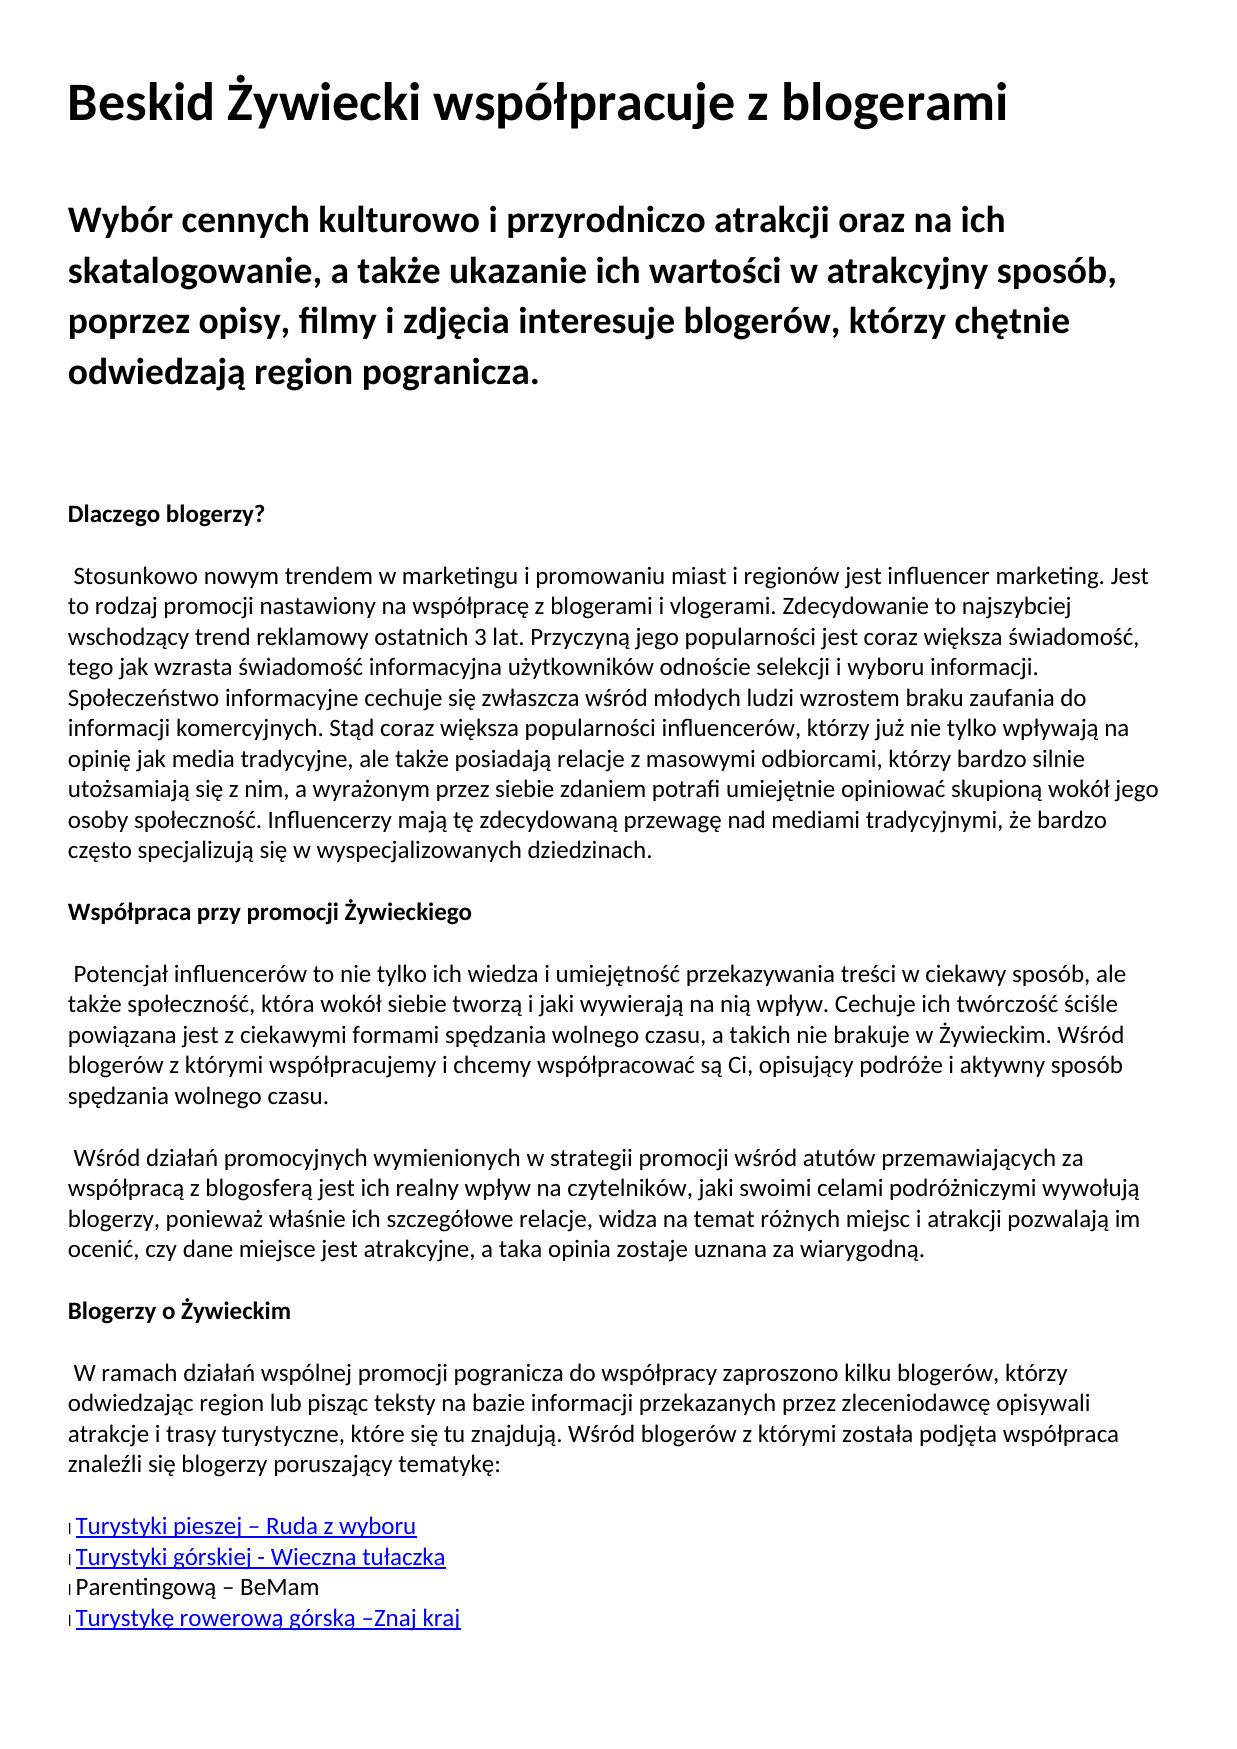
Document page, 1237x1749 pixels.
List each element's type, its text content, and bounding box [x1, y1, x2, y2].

text W ramach działań wspólnej promocji pogranicza do współpracy zaproszono kilku blogerów, którzy odwiedzając region lub pisząc teksty na bazie informacji przekazanych przez zleceniodawcę opisywali atrakcje i trasy turystyczne, które się tu znajdują. Wśród blogerów z którymi została podjęta współpraca znaleźli się blogerzy poruszający tematykę: [68, 1357, 1169, 1479]
text Współpraca przy promocji Żywieckiego [68, 896, 1169, 927]
text l Turystykę rowerową górską –Znaj kraj [68, 1602, 1169, 1632]
text Wybór cennych kulturowo i przyrodniczo atrakcji oraz na ich skatalogowanie, a także ukazanie ich wartości w atrakcyjny sposób, poprzez opisy, filmy i zdjęcia interesuje blogerów, którzy chętnie odwiedzają region pogranicza. [68, 196, 1169, 393]
text l Turystyki górskiej - Wieczna tułaczka [68, 1541, 1169, 1571]
text Blogerzy o Żywieckim [68, 1295, 1169, 1326]
text Dlaczego blogerzy? [68, 498, 1169, 528]
text Beskid Żywiecki współpracuje z blogerami [68, 68, 1169, 134]
text l Turystyki pieszej – Ruda z wyboru [68, 1510, 1169, 1541]
text l Parentingową – BeMam [68, 1571, 1169, 1602]
text Stosunkowo nowym trendem w marketingu i promowaniu miast i regionów jest influencer marketing. Jest to rodzaj promocji nastawiony na współpracę z blogerami i vlogerami. Zdecydowanie to najszybciej wschodzący trend reklamowy ostatnich 3 lat. Przyczyną jego popularności jest coraz większa świadomość, tego jak wzrasta świadomość informacyjna użytkowników odnoście selekcji i wyboru informacji. Społeczeństwo informacyjne cechuje się zwłaszcza wśród młodych ludzi wzrostem braku zaufania do informacji komercyjnych. Stąd coraz większa popularności influencerów, którzy już nie tylko wpływają na opinię jak media tradycyjne, ale także posiadają relacje z masowymi odbiorcami, którzy bardzo silnie utożsamiają się z nim, a wyrażonym przez siebie zdaniem potrafi umiejętnie opiniować skupioną wokół jego osoby społeczność. Influencerzy mają tę zdecydowaną przewagę nad mediami tradycyjnymi, że bardzo często specjalizują się w wyspecjalizowanych dziedzinach. [68, 560, 1169, 865]
text Wśród działań promocyjnych wymienionych w strategii promocji wśród atutów przemawiających za współpracą z blogosferą jest ich realny wpływ na czytelników, jaki swoimi celami podróżniczymi wywołują blogerzy, ponieważ właśnie ich szczegółowe relacje, widza na temat różnych miejsc i atrakcji pozwalają im ocenić, czy dane miejsce jest atrakcyjne, a taka opinia zostaje uznana za wiarygodną. [68, 1142, 1169, 1264]
text Potencjał influencerów to nie tylko ich wiedza i umiejętność przekazywania treści w ciekawy sposób, ale także społeczność, która wokół siebie tworzą i jaki wywierają na nią wpływ. Cechuje ich twórczość ściśle powiązana jest z ciekawymi formami spędzania wolnego czasu, a takich nie brakuje w Żywieckim. Wśród blogerów z którymi współpracujemy i chcemy współpracować są Ci, opisujący podróże i aktywny sposób spędzania wolnego czasu. [68, 958, 1169, 1111]
